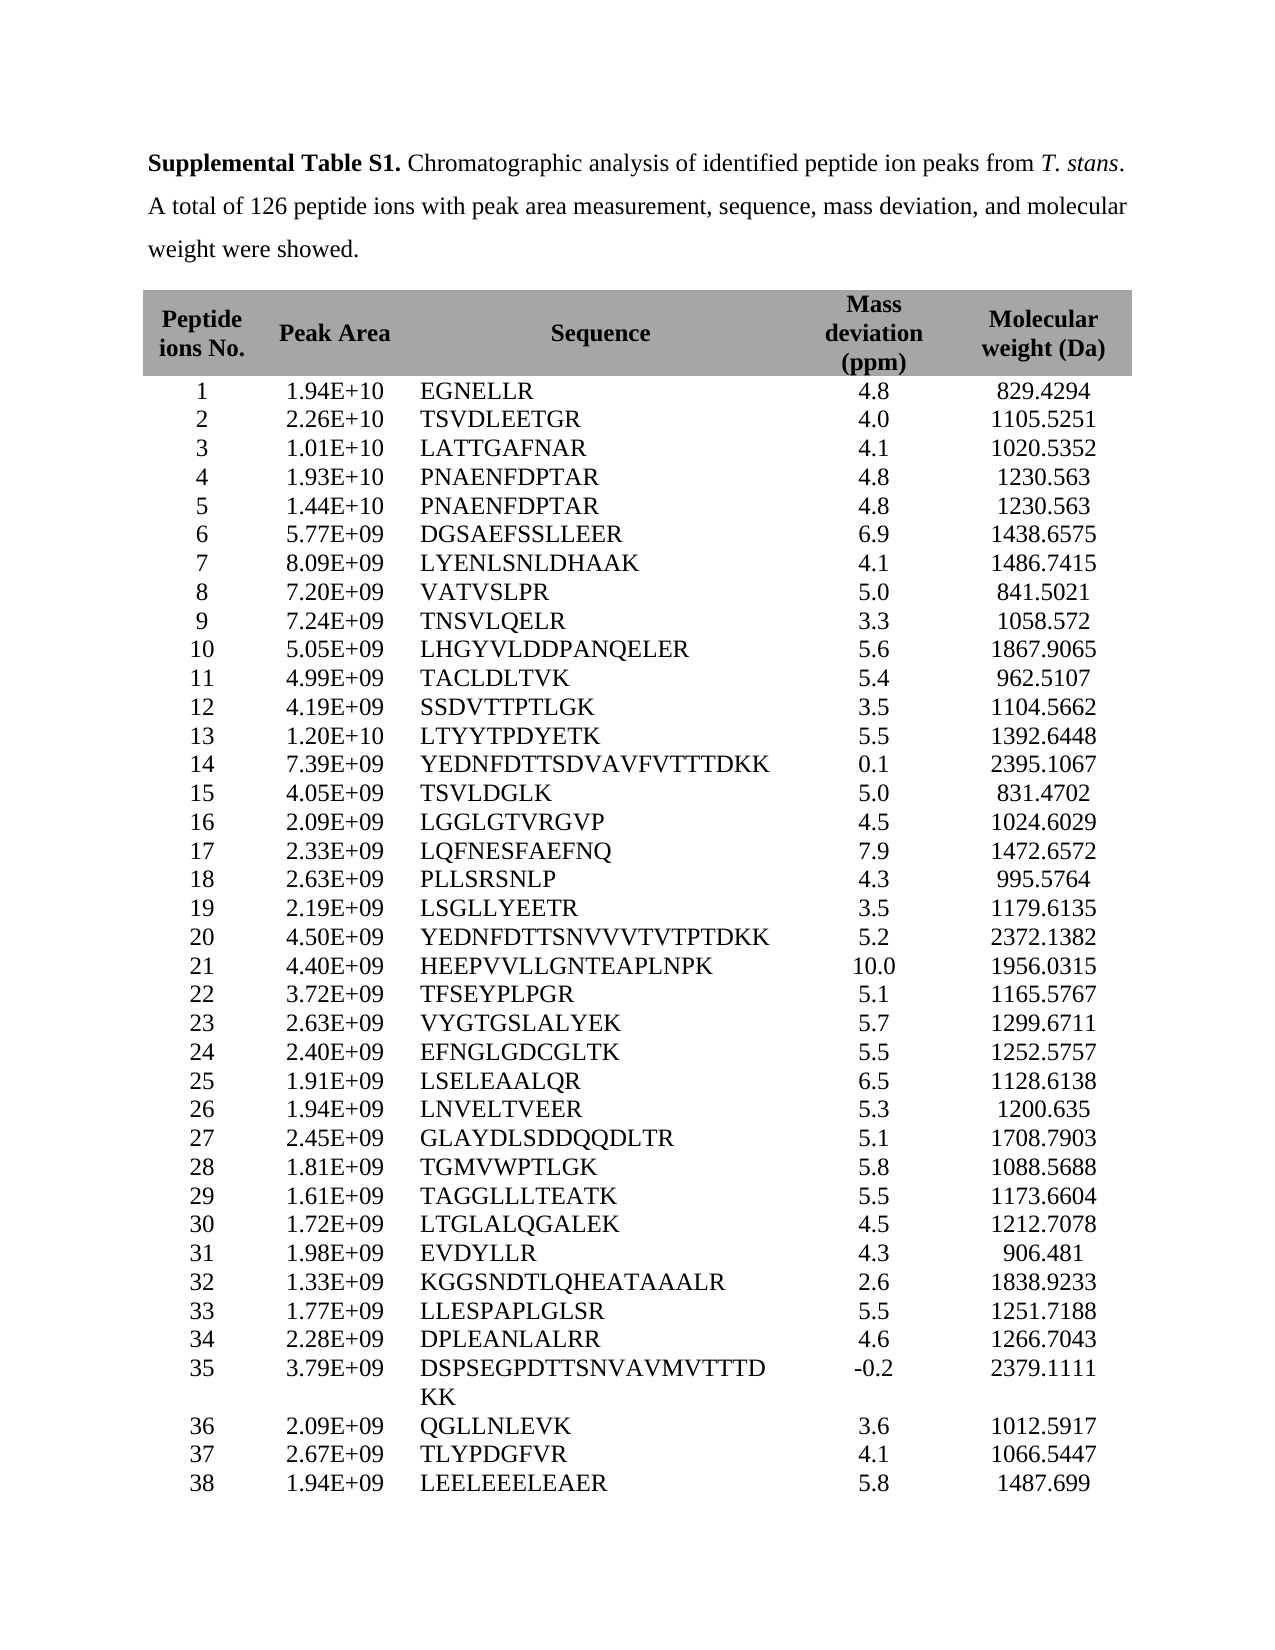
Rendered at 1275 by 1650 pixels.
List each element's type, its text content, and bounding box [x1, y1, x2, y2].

table_cell 2.40E+09 [261, 1037, 409, 1066]
table_cell 5.1 [793, 1123, 955, 1152]
table_cell 829.4294 [955, 376, 1132, 404]
table_cell 36 [143, 1411, 261, 1439]
table_cell 27 [143, 1123, 261, 1152]
table_cell 4.6 [793, 1325, 955, 1353]
table_cell 995.5764 [955, 865, 1132, 893]
table_cell 7 [143, 548, 261, 577]
table_cell 1.01E+10 [261, 433, 409, 462]
table_cell 20 [143, 922, 261, 951]
table_cell 6 [143, 520, 261, 548]
table_cell LSELEAALQR [409, 1066, 793, 1094]
table_cell 2.6 [793, 1267, 955, 1296]
table_cell LQFNESFAEFNQ [409, 836, 793, 864]
table_cell 2.33E+09 [261, 836, 409, 864]
table_cell 5.1 [793, 980, 955, 1008]
table_cell 4.19E+09 [261, 692, 409, 721]
table_cell TSVLDGLK [409, 778, 793, 807]
table_cell 13 [143, 721, 261, 749]
table_cell 2.09E+09 [261, 807, 409, 836]
table_cell 1020.5352 [955, 433, 1132, 462]
table_cell EVDYLLR [409, 1238, 793, 1267]
table_cell 6.5 [793, 1066, 955, 1094]
table_cell 1128.6138 [955, 1066, 1132, 1094]
table_cell 32 [143, 1267, 261, 1296]
table_cell VATVSLPR [409, 577, 793, 606]
table_cell 4.8 [793, 376, 955, 404]
table_cell 7.39E+09 [261, 750, 409, 778]
table_cell TNSVLQELR [409, 606, 793, 634]
table_cell 16 [143, 807, 261, 836]
table_cell 1.94E+09 [261, 1468, 409, 1497]
table_cell 1.93E+10 [261, 462, 409, 491]
table_cell 2.28E+09 [261, 1325, 409, 1353]
table_cell 1.81E+09 [261, 1152, 409, 1181]
table_header Sequence [409, 290, 793, 376]
table_cell 5.5 [793, 1296, 955, 1324]
table_cell 1179.6135 [955, 893, 1132, 922]
table_header Mass deviation (ppm) [793, 290, 955, 376]
table_cell 1012.5917 [955, 1411, 1132, 1439]
table_cell 1.91E+09 [261, 1066, 409, 1094]
table_cell 962.5107 [955, 663, 1132, 692]
table_cell QGLLNLEVK [409, 1411, 793, 1439]
table_cell LNVELTVEER [409, 1095, 793, 1123]
table_cell 23 [143, 1008, 261, 1037]
table_header Peak Area [261, 290, 409, 376]
table_cell EGNELLR [409, 376, 793, 404]
table_cell 10.0 [793, 951, 955, 979]
table_cell 2.19E+09 [261, 893, 409, 922]
table_cell 5.7 [793, 1008, 955, 1037]
table_cell 4.1 [793, 433, 955, 462]
table_cell 1230.563 [955, 462, 1132, 491]
table_cell 4.3 [793, 1238, 955, 1267]
table_cell 1.98E+09 [261, 1238, 409, 1267]
table_cell 34 [143, 1325, 261, 1353]
table_cell 35 [143, 1353, 261, 1411]
table_cell -0.2 [793, 1353, 955, 1411]
table_cell 2379.1111 [955, 1353, 1132, 1411]
table_cell 5.8 [793, 1468, 955, 1497]
table_cell 841.5021 [955, 577, 1132, 606]
table_cell 7.20E+09 [261, 577, 409, 606]
table_cell 9 [143, 606, 261, 634]
table_cell LGGLGTVRGVP [409, 807, 793, 836]
table_cell LYENLSNLDHAAK [409, 548, 793, 577]
table_cell LATTGAFNAR [409, 433, 793, 462]
table_cell 5.4 [793, 663, 955, 692]
table_cell 5.05E+09 [261, 635, 409, 663]
table_cell 0.1 [793, 750, 955, 778]
table_cell 1299.6711 [955, 1008, 1132, 1037]
table_cell 5.8 [793, 1152, 955, 1181]
table_cell 15 [143, 778, 261, 807]
table_cell 2.45E+09 [261, 1123, 409, 1152]
table_cell 5.77E+09 [261, 520, 409, 548]
table_cell 1212.7078 [955, 1210, 1132, 1238]
table_cell TFSEYPLPGR [409, 980, 793, 1008]
table_cell 3.79E+09 [261, 1353, 409, 1411]
table_cell 3.5 [793, 893, 955, 922]
table_cell 29 [143, 1181, 261, 1209]
table_cell 11 [143, 663, 261, 692]
table_cell 1.72E+09 [261, 1210, 409, 1238]
table_cell DGSAEFSSLLEER [409, 520, 793, 548]
table_cell SSDVTTPTLGK [409, 692, 793, 721]
table_cell 37 [143, 1440, 261, 1468]
table_cell PNAENFDPTAR [409, 491, 793, 519]
table_cell TACLDLTVK [409, 663, 793, 692]
table_cell 1173.6604 [955, 1181, 1132, 1209]
table_cell 5.5 [793, 1181, 955, 1209]
table_cell 38 [143, 1468, 261, 1497]
table_cell 1266.7043 [955, 1325, 1132, 1353]
table_cell 4.99E+09 [261, 663, 409, 692]
table_cell 2.09E+09 [261, 1411, 409, 1439]
table_cell 4.8 [793, 462, 955, 491]
table_cell 8.09E+09 [261, 548, 409, 577]
table_cell 1105.5251 [955, 405, 1132, 433]
table_cell 7.9 [793, 836, 955, 864]
table_cell 2395.1067 [955, 750, 1132, 778]
table_cell 5 [143, 491, 261, 519]
table_cell 21 [143, 951, 261, 979]
table_cell 31 [143, 1238, 261, 1267]
table_cell KGGSNDTLQHEATAAALR [409, 1267, 793, 1296]
table_cell 1058.572 [955, 606, 1132, 634]
table_cell 1956.0315 [955, 951, 1132, 979]
table_cell 1487.699 [955, 1468, 1132, 1497]
table_cell VYGTGSLALYEK [409, 1008, 793, 1037]
table_cell 1392.6448 [955, 721, 1132, 749]
table_cell DPLEANLALRR [409, 1325, 793, 1353]
table_cell 1252.5757 [955, 1037, 1132, 1066]
table_cell 3 [143, 433, 261, 462]
table_cell 3.3 [793, 606, 955, 634]
table_cell 1486.7415 [955, 548, 1132, 577]
text Supplemental Table S1. Chromatographic analysis of identified peptide ion peaks from T. stans. A total of 126 peptide ions with peak area measurement, sequence, mass deviation, and molecular weight were showed. [148, 148, 1127, 263]
table_cell 1.33E+09 [261, 1267, 409, 1296]
table_cell 3.6 [793, 1411, 955, 1439]
table_header Molecular weight (Da) [955, 290, 1132, 376]
table_cell 1472.6572 [955, 836, 1132, 864]
table_cell 1438.6575 [955, 520, 1132, 548]
table_cell LLESPAPLGLSR [409, 1296, 793, 1324]
table_cell 12 [143, 692, 261, 721]
table_cell 1200.635 [955, 1095, 1132, 1123]
table_cell 1.77E+09 [261, 1296, 409, 1324]
table_cell 1.20E+10 [261, 721, 409, 749]
table_cell 1708.7903 [955, 1123, 1132, 1152]
table_cell 2.63E+09 [261, 865, 409, 893]
table_cell 28 [143, 1152, 261, 1181]
table_cell 1.94E+10 [261, 376, 409, 404]
table_cell 4.5 [793, 1210, 955, 1238]
table_cell LHGYVLDDPANQELER [409, 635, 793, 663]
table_cell 1867.9065 [955, 635, 1132, 663]
table_cell 1088.5688 [955, 1152, 1132, 1181]
table_cell 5.0 [793, 778, 955, 807]
table_cell 1024.6029 [955, 807, 1132, 836]
table_cell 4.0 [793, 405, 955, 433]
table_cell 1165.5767 [955, 980, 1132, 1008]
table_cell 8 [143, 577, 261, 606]
table_cell 906.481 [955, 1238, 1132, 1267]
table_cell 22 [143, 980, 261, 1008]
table_cell 1104.5662 [955, 692, 1132, 721]
table_cell PLLSRSNLP [409, 865, 793, 893]
table_cell 4.50E+09 [261, 922, 409, 951]
table_cell TAGGLLLTEATK [409, 1181, 793, 1209]
table_cell 831.4702 [955, 778, 1132, 807]
table_cell PNAENFDPTAR [409, 462, 793, 491]
table_cell 1.44E+10 [261, 491, 409, 519]
table_cell 17 [143, 836, 261, 864]
table_cell 19 [143, 893, 261, 922]
table_cell TLYPDGFVR [409, 1440, 793, 1468]
table_cell 10 [143, 635, 261, 663]
table_cell HEEPVVLLGNTEAPLNPK [409, 951, 793, 979]
table_cell 1230.563 [955, 491, 1132, 519]
table_cell 7.24E+09 [261, 606, 409, 634]
table_cell 4.05E+09 [261, 778, 409, 807]
table_header Peptide ions No. [143, 290, 261, 376]
table_cell 4.3 [793, 865, 955, 893]
table_cell 2 [143, 405, 261, 433]
table_cell YEDNFDTTSNVVVTVTPTDKK [409, 922, 793, 951]
table_cell LTYYTPDYETK [409, 721, 793, 749]
table_cell 1 [143, 376, 261, 404]
table_cell 4 [143, 462, 261, 491]
table_cell 4.1 [793, 548, 955, 577]
table_cell 30 [143, 1210, 261, 1238]
table_cell 5.6 [793, 635, 955, 663]
table_cell 3.5 [793, 692, 955, 721]
table_cell 6.9 [793, 520, 955, 548]
table_cell EFNGLGDCGLTK [409, 1037, 793, 1066]
table_cell 4.40E+09 [261, 951, 409, 979]
table_cell 4.8 [793, 491, 955, 519]
table_cell TGMVWPTLGK [409, 1152, 793, 1181]
table_cell 2372.1382 [955, 922, 1132, 951]
table_cell GLAYDLSDDQQDLTR [409, 1123, 793, 1152]
table_cell 2.26E+10 [261, 405, 409, 433]
table_cell 14 [143, 750, 261, 778]
table_cell 33 [143, 1296, 261, 1324]
table_cell 1251.7188 [955, 1296, 1132, 1324]
table_cell 26 [143, 1095, 261, 1123]
table_cell 24 [143, 1037, 261, 1066]
table_cell LTGLALQGALEK [409, 1210, 793, 1238]
table_cell TSVDLEETGR [409, 405, 793, 433]
table_cell 25 [143, 1066, 261, 1094]
table_cell 2.63E+09 [261, 1008, 409, 1037]
table_cell 1838.9233 [955, 1267, 1132, 1296]
table_cell 5.5 [793, 721, 955, 749]
table_cell LSGLLYEETR [409, 893, 793, 922]
table_cell 5.3 [793, 1095, 955, 1123]
table_cell 5.2 [793, 922, 955, 951]
table_cell 2.67E+09 [261, 1440, 409, 1468]
table_cell 3.72E+09 [261, 980, 409, 1008]
table_cell 1066.5447 [955, 1440, 1132, 1468]
table_cell 1.94E+09 [261, 1095, 409, 1123]
table_cell 1.61E+09 [261, 1181, 409, 1209]
table_cell YEDNFDTTSDVAVFVTTTDKK [409, 750, 793, 778]
table_cell 5.5 [793, 1037, 955, 1066]
table_cell DSPSEGPDTTSNVAVMVTTTDKK [409, 1353, 793, 1411]
table_cell 4.1 [793, 1440, 955, 1468]
table_cell 18 [143, 865, 261, 893]
table_cell LEELEEELEAER [409, 1468, 793, 1497]
table_cell 5.0 [793, 577, 955, 606]
table_cell 4.5 [793, 807, 955, 836]
